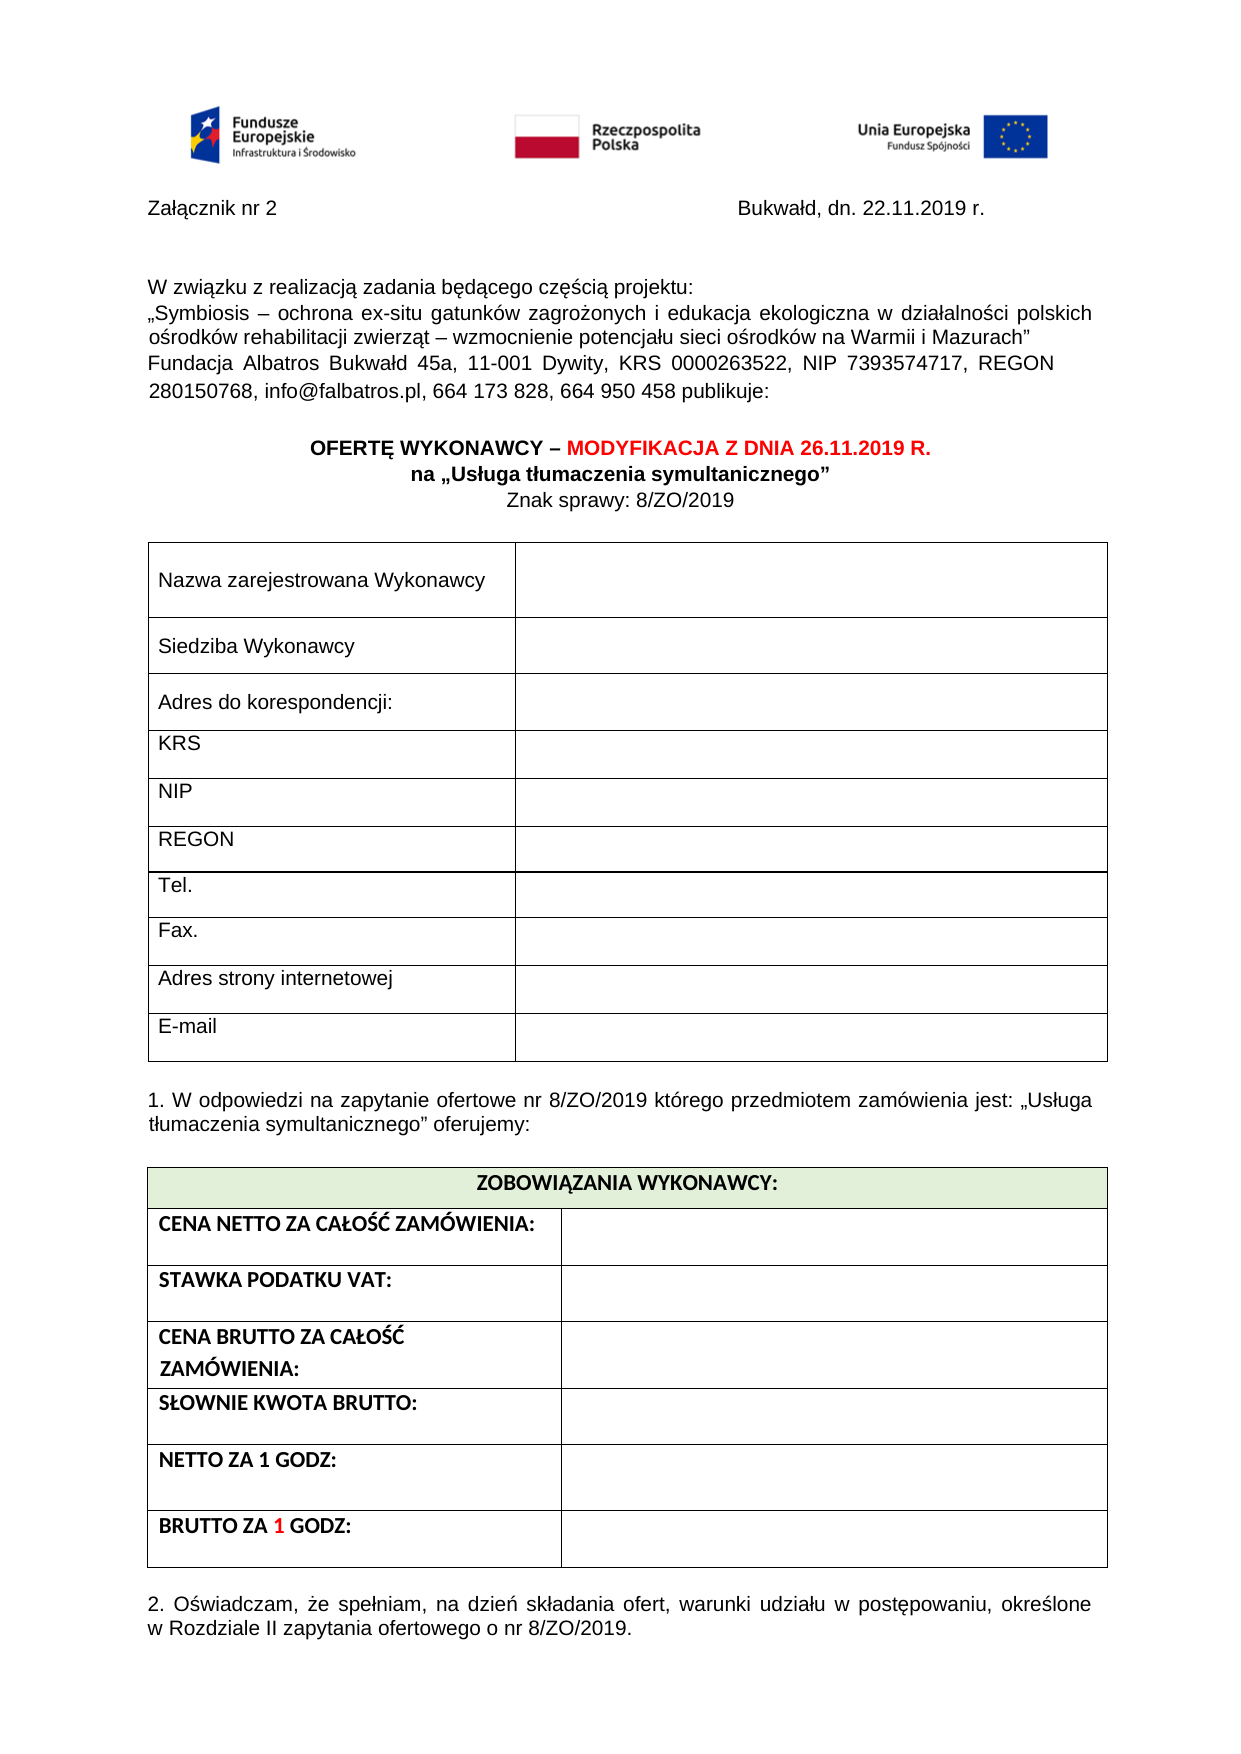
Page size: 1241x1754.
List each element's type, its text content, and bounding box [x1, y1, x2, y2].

table_cell [516, 966, 1107, 1013]
table_cell [562, 1445, 1107, 1510]
text OFERTĘ WYKONAWCY – MODYFIKACJA Z DNIA 26.11.2019 R. [147, 436, 1093, 460]
table_cell NIP [149, 779, 515, 826]
table_cell Adres strony internetowej [149, 966, 515, 1013]
table_cell Fax. [149, 918, 515, 965]
table_cell STAWKA PODATKU VAT: [148, 1266, 561, 1321]
text 1. W odpowiedzi na zapytanie ofertowe nr 8/ZO/2019 którego przedmiotem zamówienia jest: „Usługa tłumaczenia symultanicznego” oferujemy: [147, 1088, 1093, 1136]
table_cell [516, 618, 1107, 673]
text Załącznik nr 2 Bukwałd, dn. 22.11.2019 r. [147, 196, 1056, 220]
table_cell KRS [149, 731, 515, 778]
text „Symbiosis – ochrona ex-situ gatunków zagrożonych i edukacja ekologiczna w działalności polskich ośrodków rehabilitacji zwierząt – wzmocnienie potencjału sieci ośrodków na Warmii i Mazurach” [147, 301, 1093, 349]
table_header ZOBOWIĄZANIA WYKONAWCY: [148, 1168, 1107, 1208]
table_cell [562, 1322, 1107, 1387]
table_cell Tel. [149, 873, 515, 917]
table_header Nazwa zarejestrowana Wykonawcy [149, 543, 515, 617]
table_cell [516, 779, 1107, 826]
table_cell [562, 1389, 1107, 1444]
table_cell SŁOWNIE KWOTA BRUTTO: [148, 1389, 561, 1444]
table_cell [562, 1209, 1107, 1264]
text Znak sprawy: 8/ZO/2019 [147, 488, 1093, 512]
table_cell [562, 1266, 1107, 1321]
table_cell NETTO ZA 1 GODZ: [148, 1445, 561, 1510]
table_cell E-mail [149, 1014, 515, 1061]
table_cell [516, 827, 1107, 871]
text 2. Oświadczam, że spełniam, na dzień składania ofert, warunki udziału w postępowaniu, określone w Rozdziale II zapytania ofertowego o nr 8/ZO/2019. [147, 1592, 1093, 1639]
table_cell REGON [149, 827, 515, 871]
table_cell [516, 1014, 1107, 1061]
table_cell [516, 873, 1107, 917]
table_cell CENA NETTO ZA CAŁOŚĆ ZAMÓWIENIA: [148, 1209, 561, 1264]
subtitle Fundacja Albatros Bukwałd 45a, 11-001 Dywity, KRS 0000263522, NIP 7393574717, REGON 280150768, info@falbatros.pl, 664 173 828, 664 950 458 publikuje: [147, 351, 1056, 402]
table_cell CENA BRUTTO ZA CAŁOŚĆ ZAMÓWIENIA: [148, 1322, 561, 1387]
table_cell Siedziba Wykonawcy [149, 618, 515, 673]
text na „Usługa tłumaczenia symultanicznego” [147, 462, 1093, 486]
table_cell BRUTTO ZA 1 GODZ: [148, 1511, 561, 1567]
table_cell [562, 1511, 1107, 1567]
text W związku z realizacją zadania będącego częścią projektu: [147, 275, 1093, 299]
picture [147, 73, 1093, 196]
table_cell Adres do korespondencji: [149, 674, 515, 729]
table_cell [516, 918, 1107, 965]
table_header [516, 543, 1107, 617]
table_cell [516, 674, 1107, 729]
table_cell [516, 731, 1107, 778]
